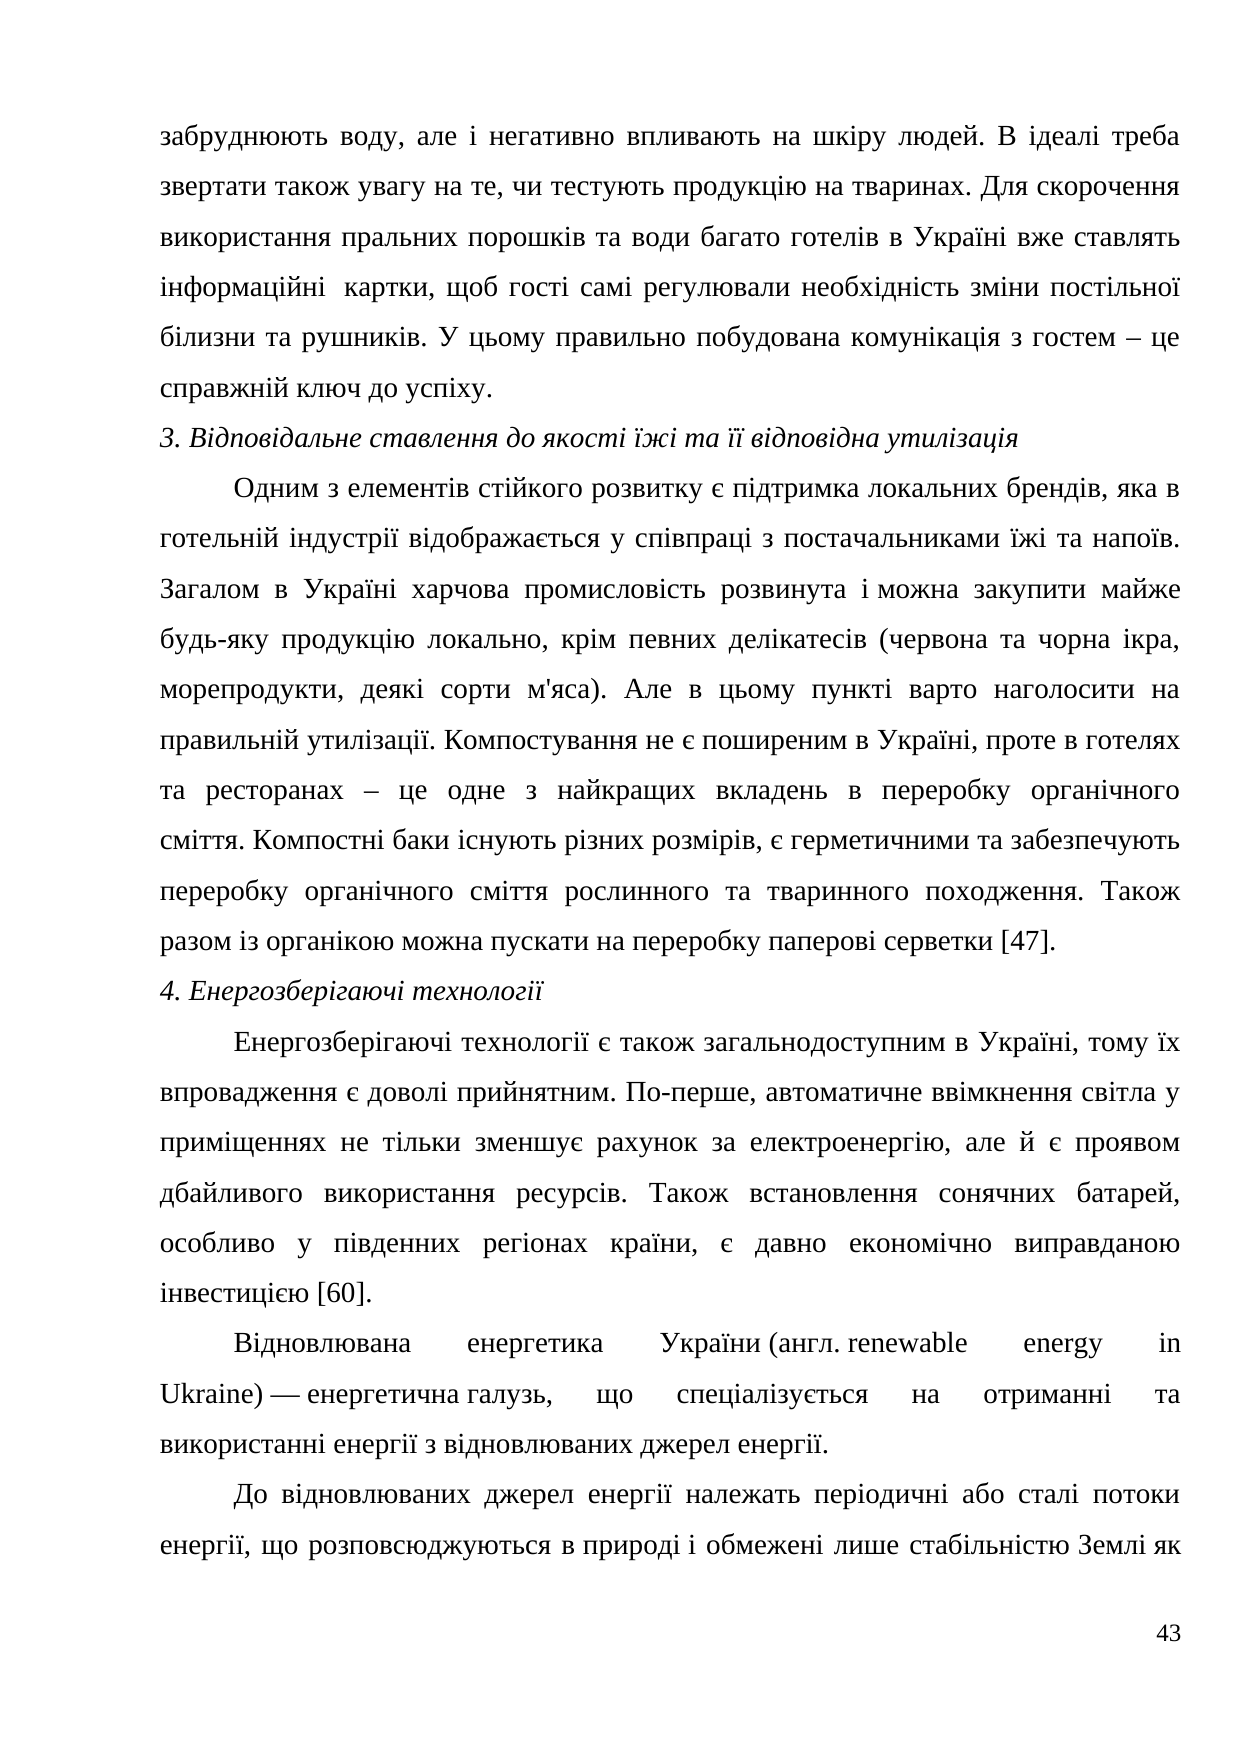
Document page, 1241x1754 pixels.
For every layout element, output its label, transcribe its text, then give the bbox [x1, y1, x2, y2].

text Енергозберігаючі технології є також загальнодоступним в Україні, тому їх впровадження є доволі прийнятним. По-перше, автоматичне ввімкнення світла у приміщеннях не тільки зменшує рахунок за електроенергію, але й є проявом дбайливого використання ресурсів. Також встановлення сонячних батарей, особливо у південних регіонах країни, є давно економічно виправданою інвестицією [60]. [159, 1024, 1181, 1309]
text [159, 118, 1181, 403]
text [159, 1477, 1181, 1560]
text 4. Енергозберігаючі технології [159, 973, 1181, 1007]
text 3. Відповідальне ставлення до якості їжі та її відповідна утилізація [159, 420, 1181, 453]
text Відновлювана енергетика України (англ. renewable energy in Ukraine) — енергетична галузь, що спеціалізується на отриманні та використанні енергії з відновлюваних джерел енергії. [159, 1326, 1181, 1460]
text Одним з елементів стійкого розвитку є підтримка локальних брендів, яка в готельній індустрії відображається у співпраці з постачальниками їжі та напоїв. Загалом в Україні харчова промисловість розвинута і можна закупити майже будь-яку продукцію локально, крім певних делікатесів (червона та чорна ікра, морепродукти, деякі сорти м'яса). Але в цьому пункті варто наголосити на правильній утилізації. Компостування не є поширеним в Україні, проте в готелях та ресторанах – це одне з найкращих вкладень в переробку органічного сміття. Компостні баки існують різних розмірів, є герметичними та забезпечують переробку органічного сміття рослинного та тваринного походження. Також разом із органікою можна пускати на переробку паперові серветки [47]. [159, 470, 1181, 957]
